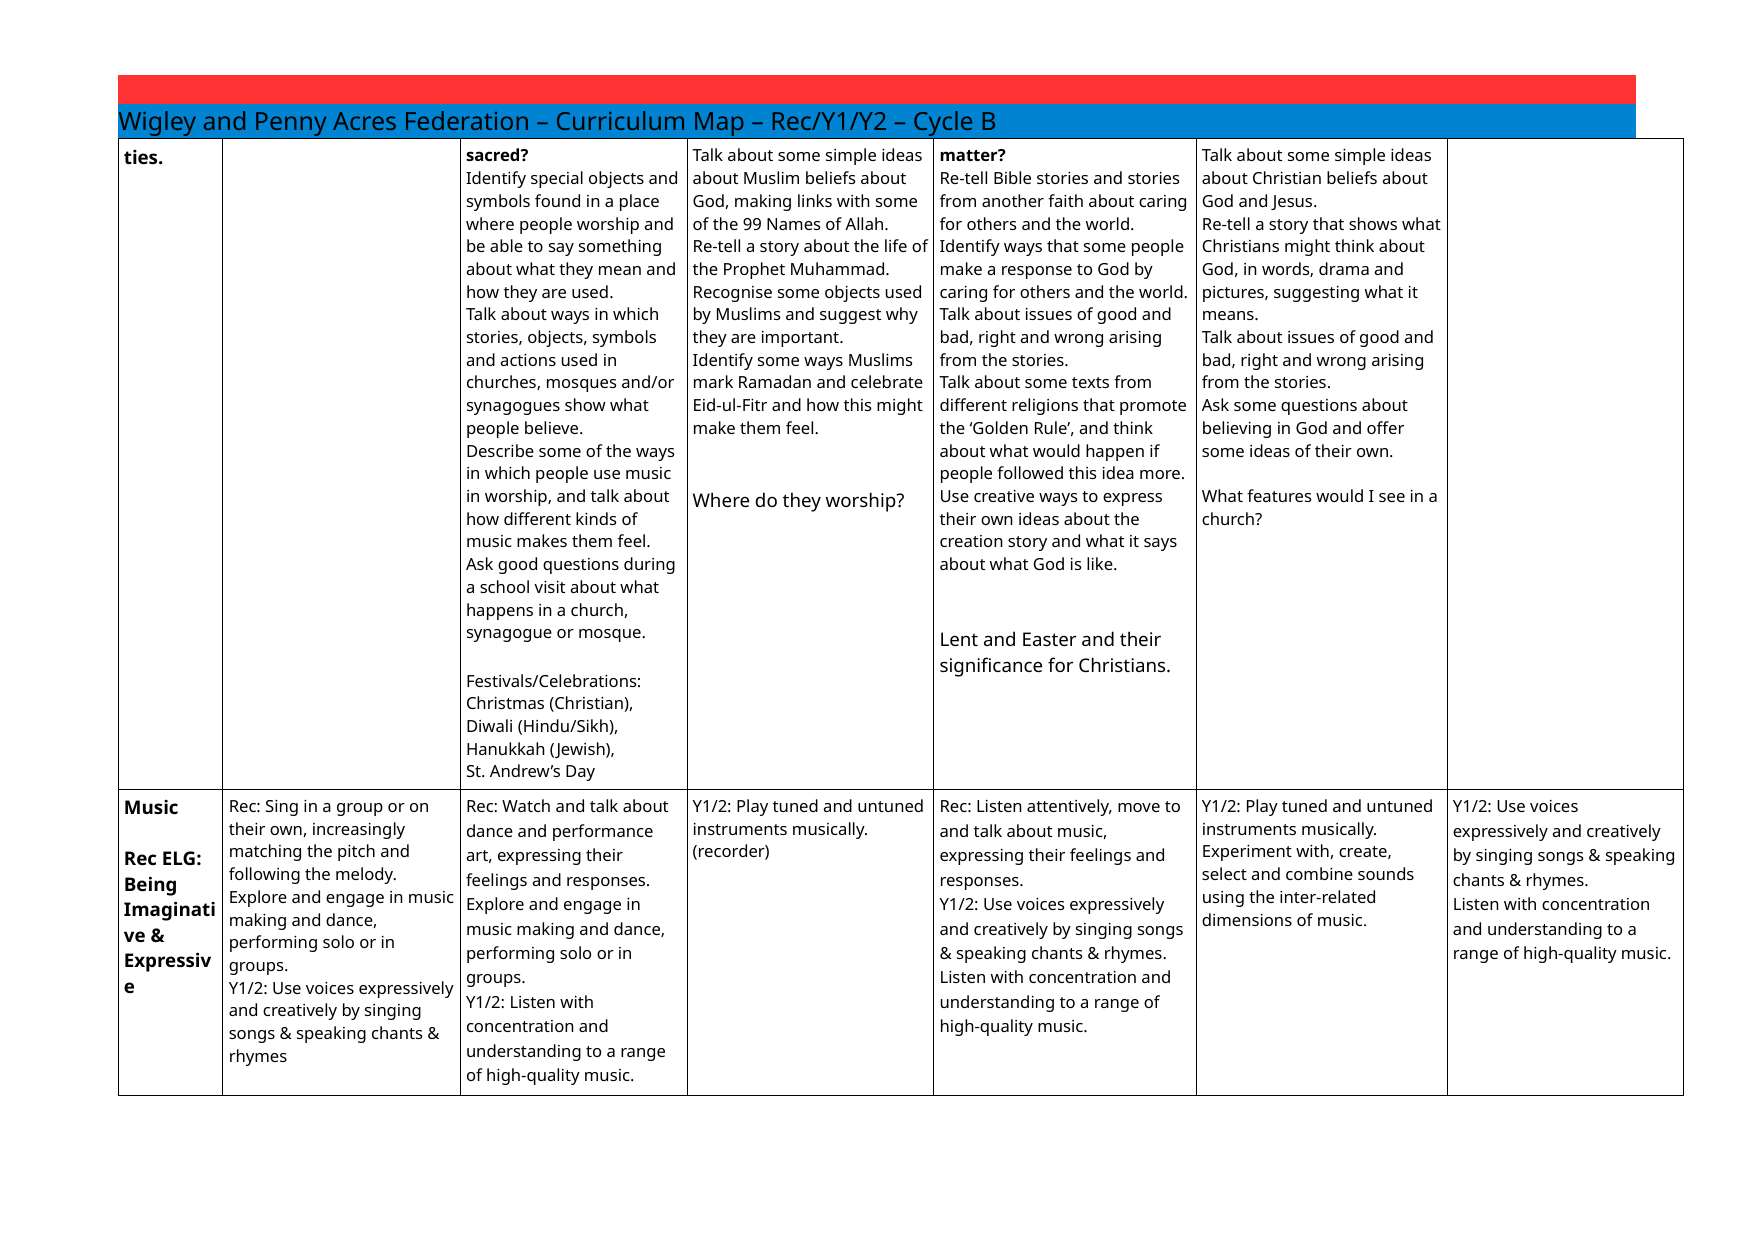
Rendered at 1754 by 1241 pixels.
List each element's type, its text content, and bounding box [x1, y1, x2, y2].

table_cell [688, 139, 933, 788]
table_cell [461, 139, 687, 788]
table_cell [119, 139, 222, 788]
table_cell Rec: Sing in a group or on their own, increasingly matching the pitch and following the melody. Explore and engage in music making and dance, performing solo or in groups. Y1/2: Use voices expressively and creatively by singing songs & speaking chants & rhymes [223, 790, 460, 1095]
table_cell [223, 139, 460, 788]
table_cell Rec: Listen attentively, move to and talk about music, expressing their feelings and responses. Y1/2: Use voices expressively and creatively by singing songs & speaking chants & rhymes. Listen with concentration and understanding to a range of high-quality music. [934, 790, 1196, 1095]
table_cell Music Rec ELG: Being Imaginative & Expressive [119, 790, 222, 1095]
table_cell Y1/2: Play tuned and untuned instruments musically. Experiment with, create, select and combine sounds using the inter-related dimensions of music. [1197, 790, 1447, 1095]
table_cell [1448, 139, 1683, 788]
table_cell Y1/2: Play tuned and untuned instruments musically. (recorder) [688, 790, 933, 1095]
table_cell Rec: Watch and talk about dance and performance art, expressing their feelings and responses. Explore and engage in music making and dance, performing solo or in groups. Y1/2: Listen with concentration and understanding to a range of high-quality music. [461, 790, 687, 1095]
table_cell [1197, 139, 1447, 788]
table_cell Y1/2: Use voices expressively and creatively by singing songs & speaking chants & rhymes. Listen with concentration and understanding to a range of high-quality music. [1448, 790, 1683, 1095]
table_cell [934, 139, 1196, 788]
